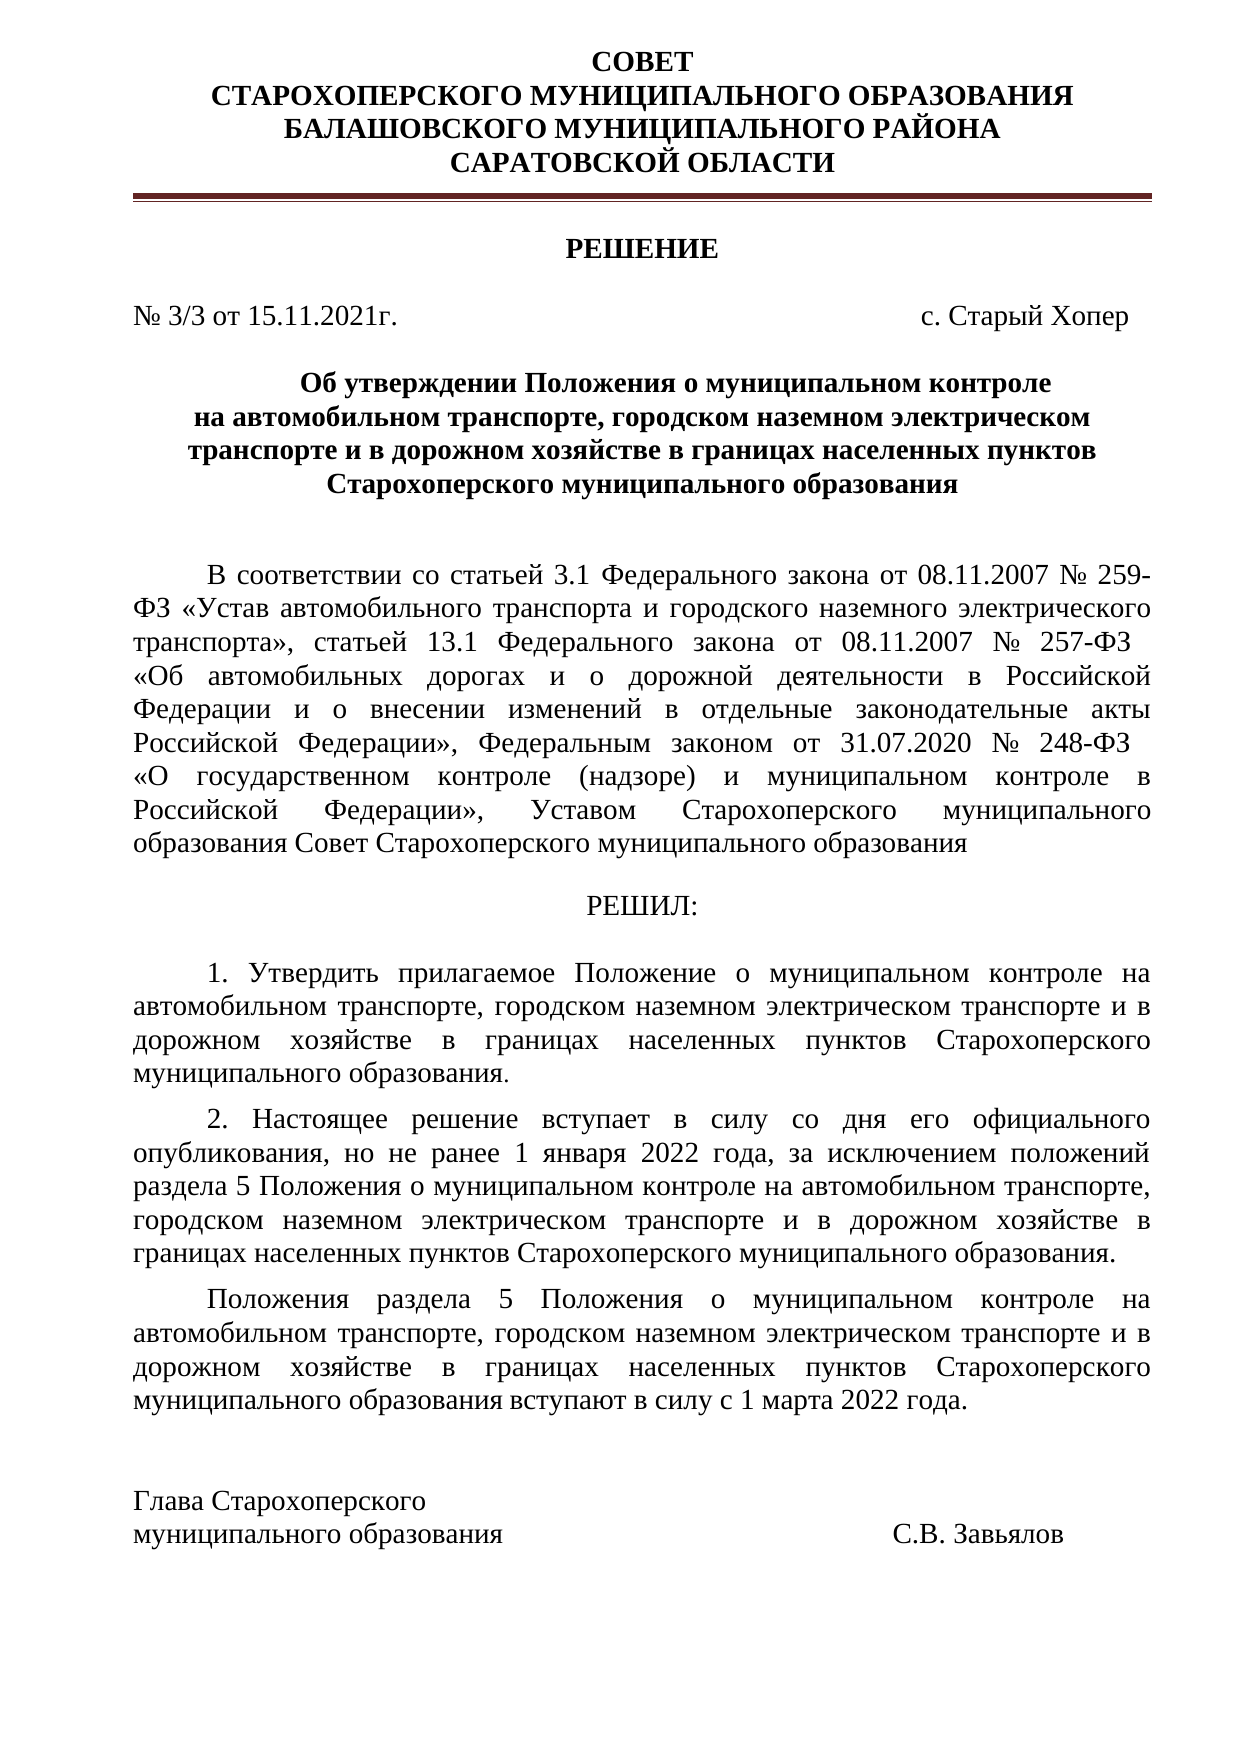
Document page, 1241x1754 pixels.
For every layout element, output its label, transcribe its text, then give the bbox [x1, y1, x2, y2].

text В соответствии со статьей 3.1 Федерального закона от 08.11.2007 № 259-ФЗ «Устав автомобильного транспорта и городского наземного электрического транспорта», статьей 13.1 Федерального закона от 08.11.2007 № 257-ФЗ «Об автомобильных дорогах и о дорожной деятельности в Российской Федерации и о внесении изменений в отдельные законодательные акты Российской Федерации», Федеральным законом от 31.07.2020 № 248-ФЗ «О государственном контроле (надзоре) и муниципальном контроле в Российской Федерации», Уставом Старохоперского муниципального образования Совет Старохоперского муниципального образования [133, 557, 1152, 859]
text Положения раздела 5 Положения о муниципальном контроле на автомобильном транспорте, городском наземном электрическом транспорте и в дорожном хозяйстве в границах населенных пунктов Старохоперского муниципального образования вступают в силу с 1 марта 2022 года. [133, 1282, 1152, 1416]
text Об утверждении Положения о муниципальном контроле на автомобильном транспорте, городском наземном электрическом транспорте и в дорожном хозяйстве в границах населенных пунктов Старохоперского муниципального образования [133, 365, 1152, 499]
text Глава Старохоперского [133, 1483, 1152, 1516]
text 2. Настоящее решение вступает в силу со дня его официального опубликования, но не ранее 1 января 2022 года, за исключением положений раздела 5 Положения о муниципальном контроле на автомобильном транспорте, городском наземном электрическом транспорте и в дорожном хозяйстве в границах населенных пунктов Старохоперского муниципального образования. [133, 1101, 1152, 1269]
text № 3/3 от 15.11.2021г. с. Старый Хопер [133, 298, 1152, 332]
text муниципального образования С.В. Завьялов [133, 1516, 1152, 1550]
text РЕШЕНИЕ [133, 231, 1152, 265]
text 1. Утвердить прилагаемое Положение о муниципальном контроле на автомобильном транспорте, городском наземном электрическом транспорте и в дорожном хозяйстве в границах населенных пунктов Старохоперского муниципального образования. [133, 955, 1152, 1089]
text САРАТОВСКОЙ ОБЛАСТИ [133, 145, 1152, 193]
text РЕШИЛ: [133, 888, 1152, 921]
text БАЛАШОВСКОГО МУНИЦИПАЛЬНОГО РАЙОНА [133, 111, 1152, 145]
text СОВЕТ [133, 44, 1152, 78]
text СТАРОХОПЕРСКОГО МУНИЦИПАЛЬНОГО ОБРАЗОВАНИЯ [133, 78, 1152, 111]
